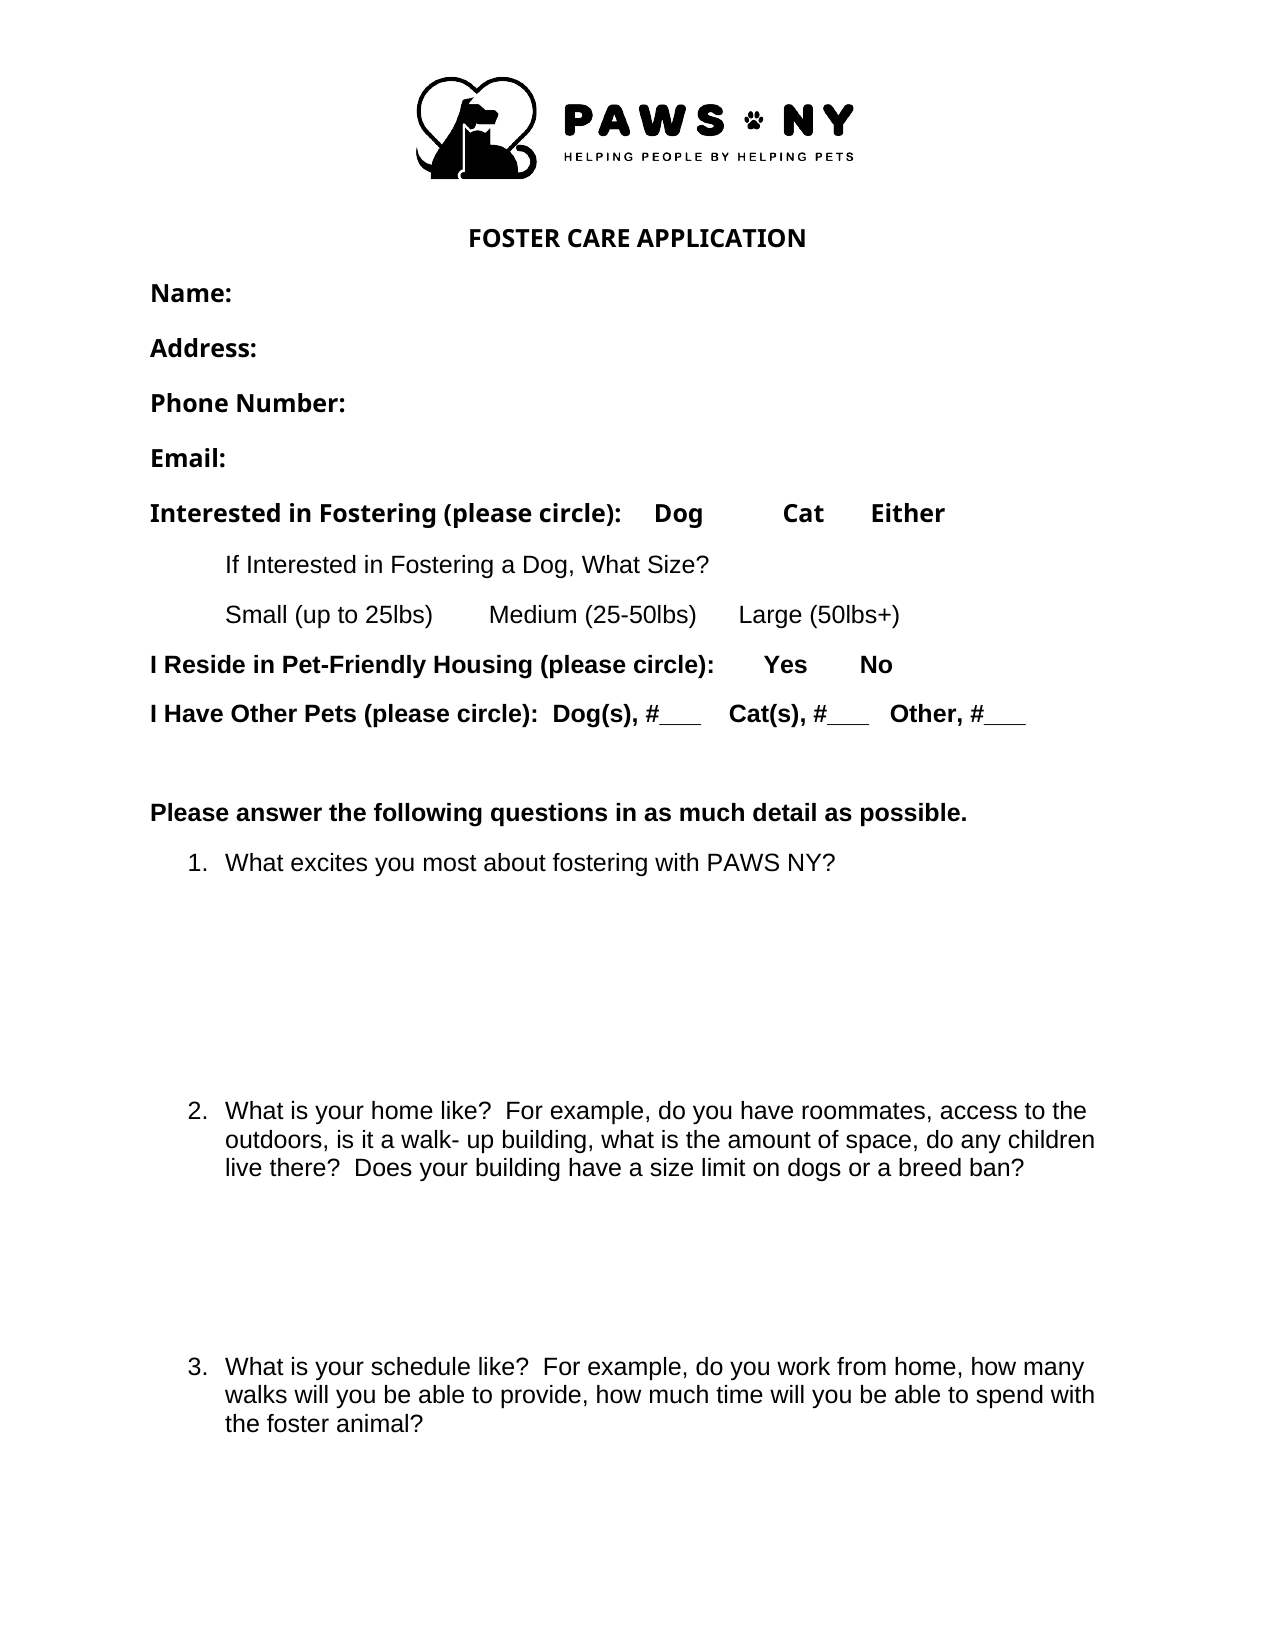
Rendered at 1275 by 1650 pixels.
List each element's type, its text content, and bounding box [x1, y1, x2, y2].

text Small (up to 25lbs) Medium (25-50lbs) Large (50lbs+) [150, 600, 1125, 629]
text Interested in Fostering (please circle): Dog Cat Either [150, 496, 1125, 529]
picture [393, 55, 882, 201]
list What is your home like? For example, do you have roommates, access to the outdoors, is it a walk- up building, what is the amount of space, do any children live there? Does your building have a size limit on dogs or a breed ban? [187, 1096, 1125, 1182]
list What excites you most about fostering with PAWS NY? [187, 848, 1125, 877]
text Address: [150, 331, 1125, 365]
text FOSTER CARE APPLICATION [150, 221, 1125, 255]
text Email: [150, 441, 1125, 475]
text Name: [150, 276, 1125, 310]
text Phone Number: [150, 386, 1125, 420]
text I Reside in Pet-Friendly Housing (please circle): Yes No [150, 649, 1125, 678]
text If Interested in Fostering a Dog, What Size? [150, 550, 1125, 579]
text Please answer the following questions in as much detail as possible. [150, 798, 1125, 827]
list What is your schedule like? For example, do you work from home, how many walks will you be able to provide, how much time will you be able to spend with the foster animal? [187, 1352, 1125, 1438]
text I Have Other Pets (please circle): Dog(s), #___ Cat(s), #___ Other, #___ [150, 699, 1125, 728]
